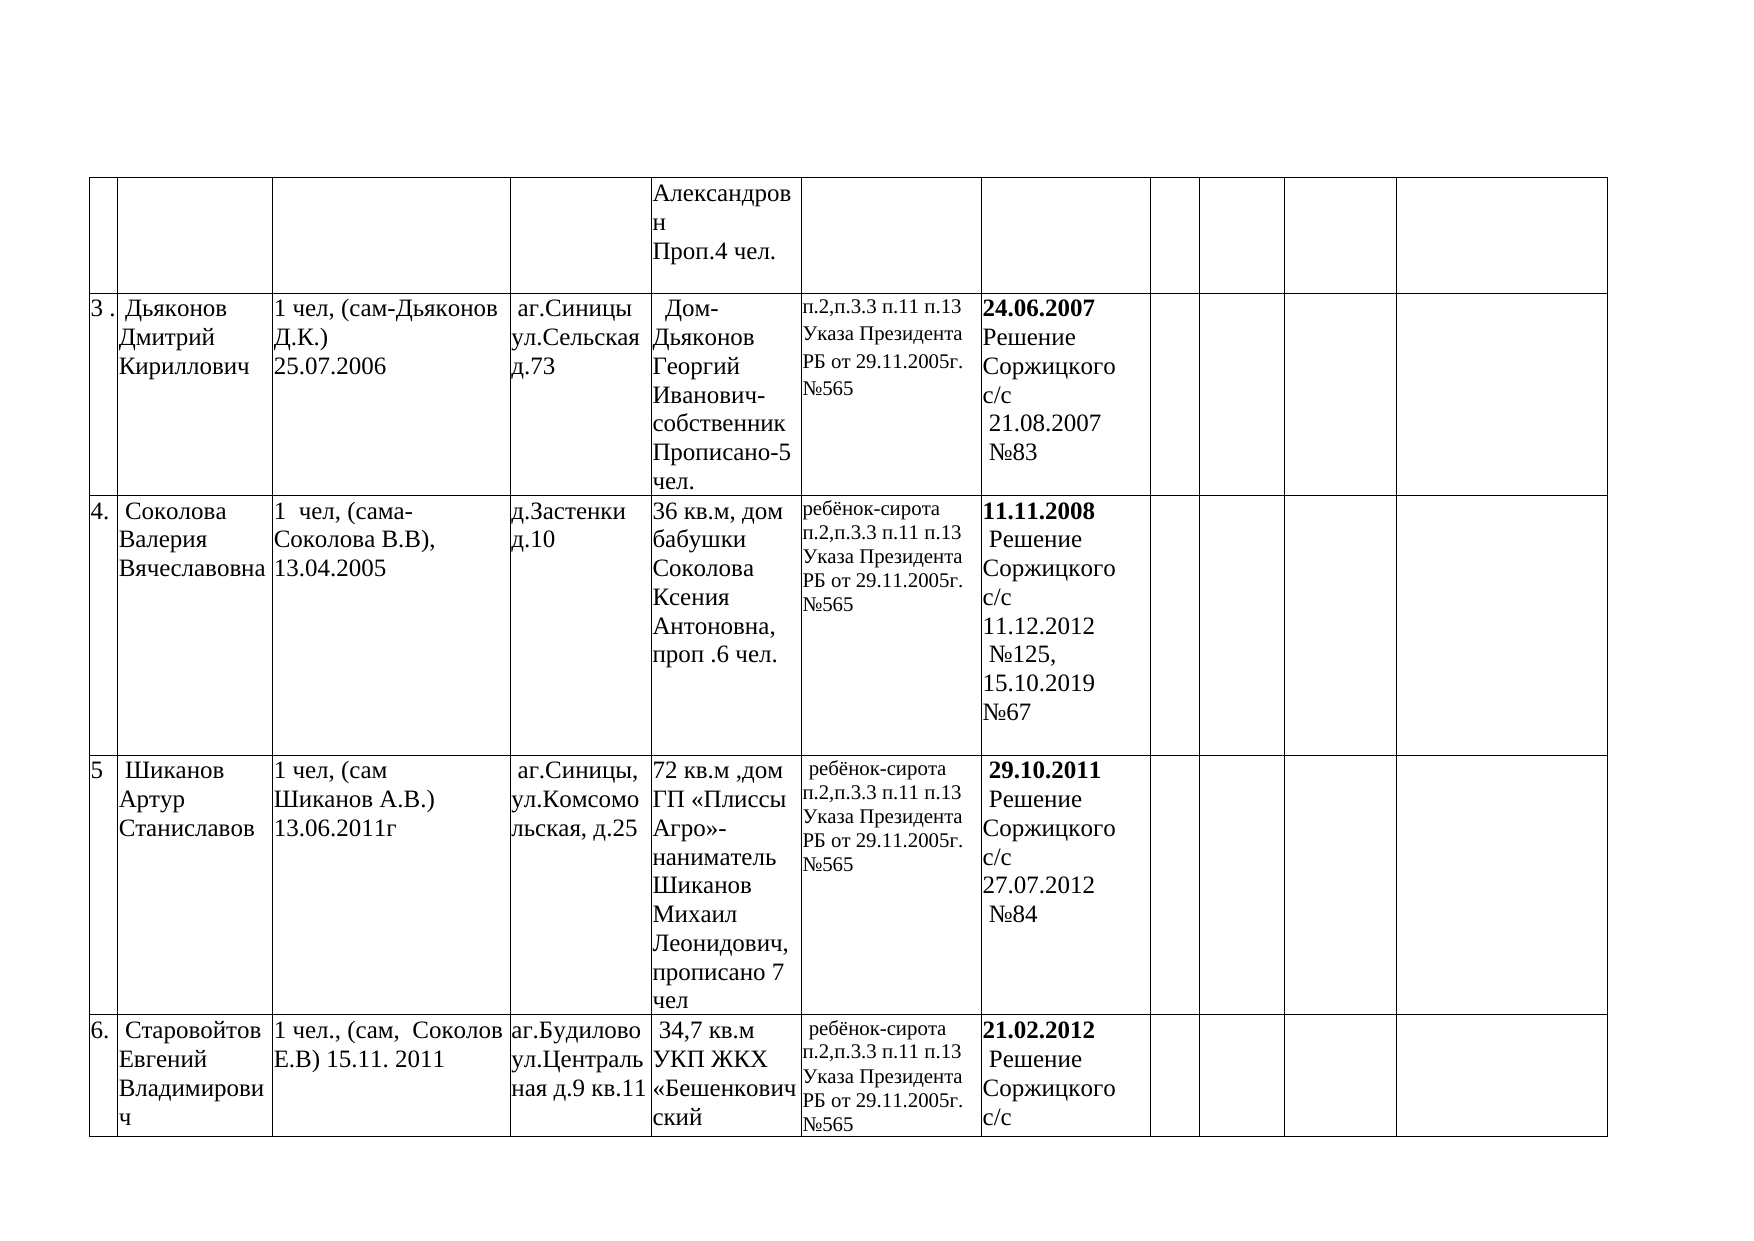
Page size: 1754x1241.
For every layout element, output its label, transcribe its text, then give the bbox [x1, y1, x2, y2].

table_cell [273, 178, 510, 292]
table_cell [1151, 294, 1199, 495]
table_cell [1200, 1015, 1284, 1136]
table_cell 2. [90, 178, 117, 292]
table_cell 1 чел, (сам Шиканов А.В.) 13.06.2011г [273, 756, 510, 1014]
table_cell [652, 1015, 801, 1136]
table_cell [1151, 496, 1199, 754]
table_cell [1151, 178, 1199, 292]
table_cell [1285, 496, 1396, 754]
table_cell [1397, 1015, 1607, 1136]
table_cell [1397, 178, 1607, 292]
table_cell 1 чел, (сам-Дьяконов Д.К.) 25.07.2006 [273, 294, 510, 495]
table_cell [273, 1015, 510, 1136]
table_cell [802, 1015, 981, 1136]
table_cell Шиканов Артур Станиславов [118, 756, 272, 1014]
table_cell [982, 178, 1150, 292]
table_cell аг.Синицы, ул.Комсомольская, д.25 [511, 756, 651, 1014]
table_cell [511, 1015, 651, 1136]
table_cell д.Застенки д.10 [511, 496, 651, 754]
table_cell 72 кв.м ,дом ГП «Плиссы Агро»-наниматель Шиканов Михаил Леонидович, прописано 7 чел [652, 756, 801, 1014]
table_cell 6. [90, 1015, 117, 1136]
table_cell 3 . [90, 294, 117, 495]
table_cell 36 кв.м, дом бабушки Соколова Ксения Антоновна, проп .6 чел. [652, 496, 801, 754]
table_cell [1397, 294, 1607, 495]
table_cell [511, 178, 651, 292]
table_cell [982, 1015, 1150, 1136]
table_cell [1151, 1015, 1199, 1136]
table_cell 4. [90, 496, 117, 754]
table_cell [1200, 756, 1284, 1014]
table_cell 1 чел, (сама- Соколова В.В), 13.04.2005 [273, 496, 510, 754]
table_cell [1200, 294, 1284, 495]
table_cell ребёнок-сирота п.2,п.3.3 п.11 п.13 Указа Президента РБ от 29.11.2005г. №565 [802, 756, 981, 1014]
table_cell Дом- Дьяконов Георгий Иванович-собственник Прописано-5 чел. [652, 294, 801, 495]
table_cell Соколова Валерия Вячеславовна [118, 496, 272, 754]
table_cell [118, 1015, 272, 1136]
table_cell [652, 178, 801, 292]
table_cell Дьяконов Дмитрий Кириллович [118, 294, 272, 495]
table_cell [1285, 294, 1396, 495]
table_cell [1397, 756, 1607, 1014]
table_cell [1151, 756, 1199, 1014]
table_cell [1200, 178, 1284, 292]
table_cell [118, 178, 272, 292]
table_cell [1285, 1015, 1396, 1136]
table_cell ребёнок-сирота п.2,п.3.3 п.11 п.13 Указа Президента РБ от 29.11.2005г. №565 [802, 496, 981, 754]
table_cell 11.11.2008 Решение Соржицкого с/с 11.12.2012 №125, 15.10.2019 №67 [982, 496, 1150, 754]
table_cell [1285, 756, 1396, 1014]
table_cell 5 [90, 756, 117, 1014]
table_cell 29.10.2011 Решение Соржицкого с/с 27.07.2012 №84 [982, 756, 1150, 1014]
table_cell аг.Синицы ул.Сельская д.73 [511, 294, 651, 495]
table_cell [1285, 178, 1396, 292]
table_cell [1397, 496, 1607, 754]
table_cell п.2,п.3.3 п.11 п.13 Указа Президента РБ от 29.11.2005г. №565 [802, 294, 981, 495]
table_cell 24.06.2007 Решение Соржицкого с/с 21.08.2007 №83 [982, 294, 1150, 495]
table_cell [802, 178, 981, 292]
table_cell [1200, 496, 1284, 754]
